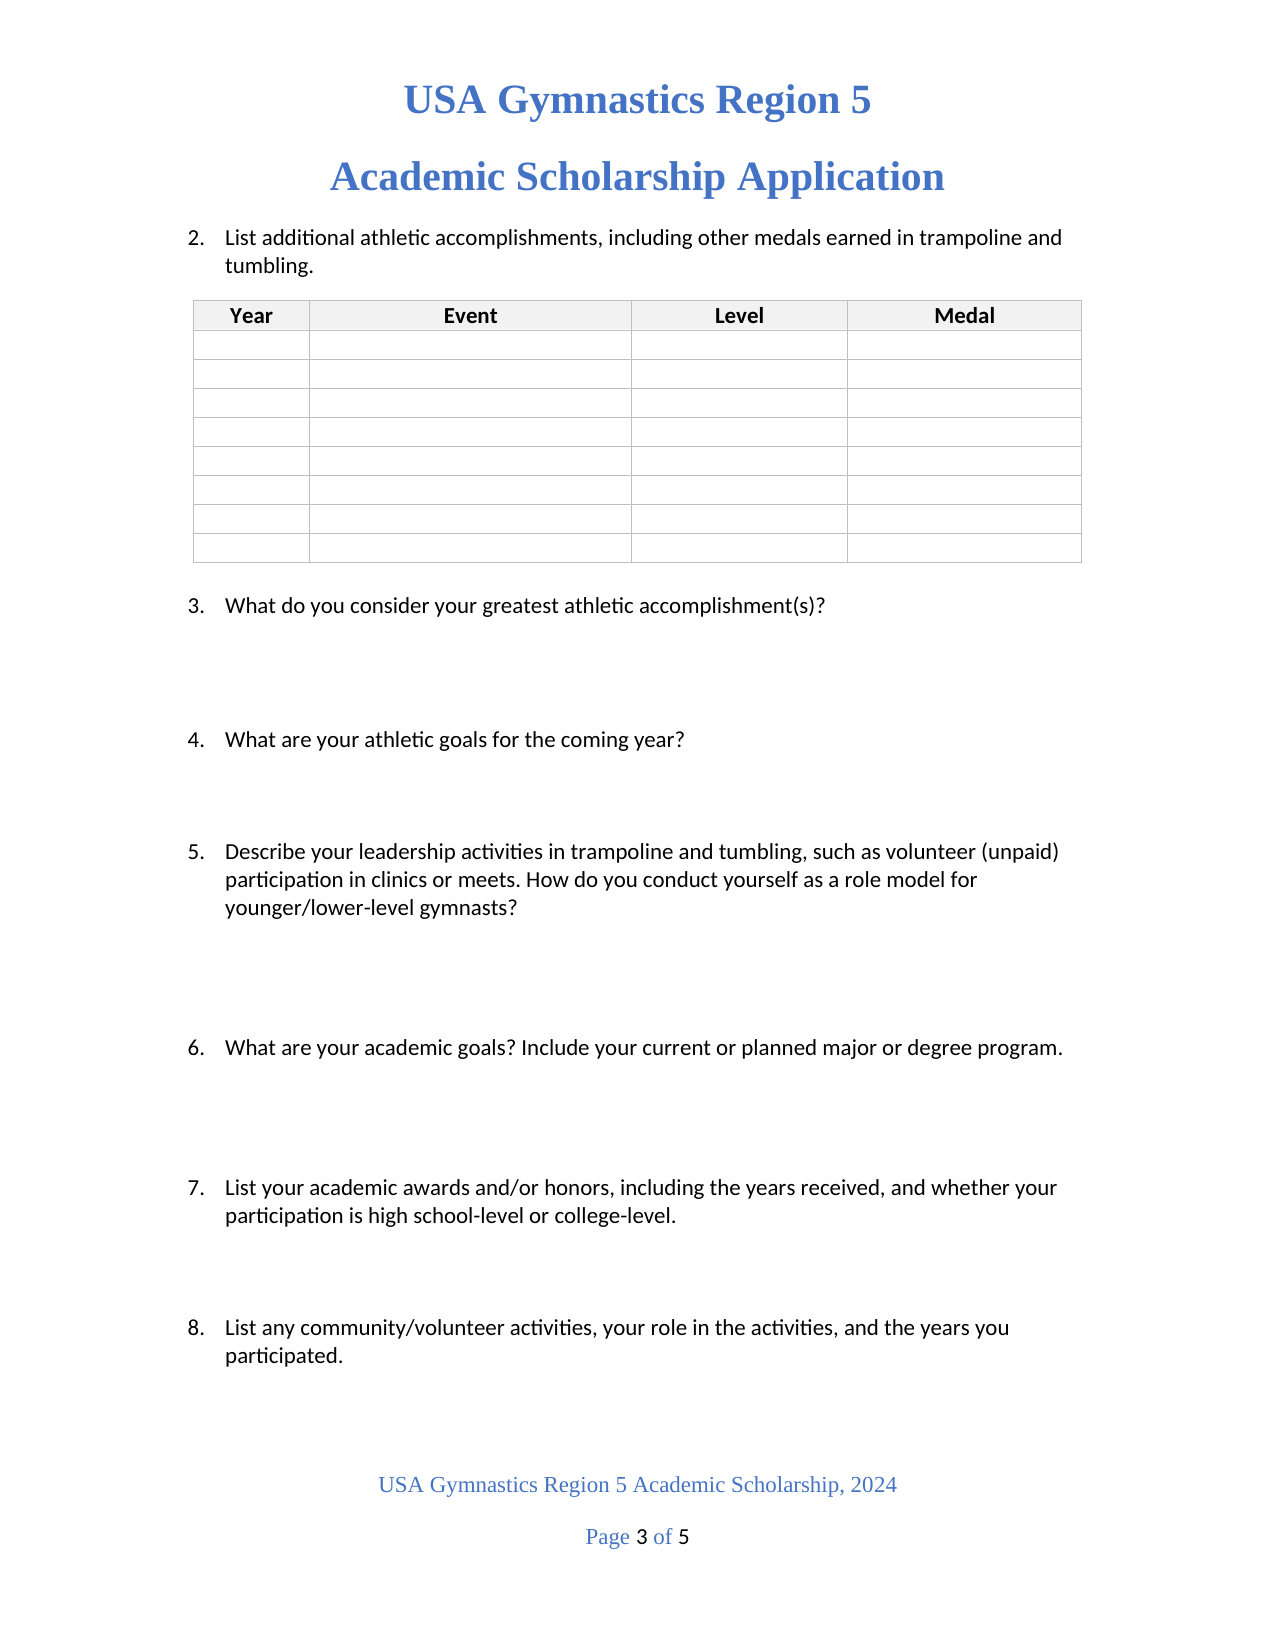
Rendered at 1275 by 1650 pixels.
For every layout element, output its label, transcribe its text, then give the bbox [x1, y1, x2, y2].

table_cell [194, 360, 309, 388]
table_header Event [310, 301, 631, 329]
table_cell [194, 505, 309, 533]
list List additional athletic accomplishments, including other medals earned in trampoline and tumbling. [187, 223, 1125, 279]
table_cell [310, 505, 631, 533]
table_cell [194, 534, 309, 562]
list What do you consider your greatest athletic accomplishment(s)? [187, 591, 1125, 619]
table_cell [194, 331, 309, 358]
table_cell [310, 418, 631, 446]
table_cell [310, 447, 631, 475]
table_cell [632, 447, 847, 475]
table_header Year [194, 301, 309, 329]
table_cell [310, 331, 631, 358]
list What are your academic goals? Include your current or planned major or degree program. [187, 1033, 1125, 1061]
table_header Medal [848, 301, 1081, 329]
table_cell [848, 360, 1081, 388]
table_cell [194, 418, 309, 446]
table_cell [848, 331, 1081, 358]
table_cell [194, 447, 309, 475]
table_header Level [632, 301, 847, 329]
table_cell [848, 389, 1081, 417]
table_cell [632, 505, 847, 533]
table_cell [848, 476, 1081, 504]
table_cell [632, 331, 847, 358]
table_cell [848, 505, 1081, 533]
list What are your athletic goals for the coming year? [187, 725, 1125, 753]
table_cell [310, 389, 631, 417]
table_cell [310, 534, 631, 562]
table_cell [632, 360, 847, 388]
table_cell [194, 389, 309, 417]
table_cell [632, 534, 847, 562]
table_cell [194, 476, 309, 504]
table_cell [310, 360, 631, 388]
table_cell [632, 418, 847, 446]
table_cell [848, 534, 1081, 562]
table_cell [848, 447, 1081, 475]
table_cell [848, 418, 1081, 446]
list Describe your leadership activities in trampoline and tumbling, such as volunteer (unpaid) participation in clinics or meets. How do you conduct yourself as a role model for younger/lower-level gymnasts? [187, 837, 1125, 921]
table_cell [632, 389, 847, 417]
list List your academic awards and/or honors, including the years received, and whether your participation is high school-level or college-level. [187, 1173, 1125, 1229]
table_cell [632, 476, 847, 504]
list List any community/volunteer activities, your role in the activities, and the years you participated. [187, 1313, 1125, 1369]
table_cell [310, 476, 631, 504]
